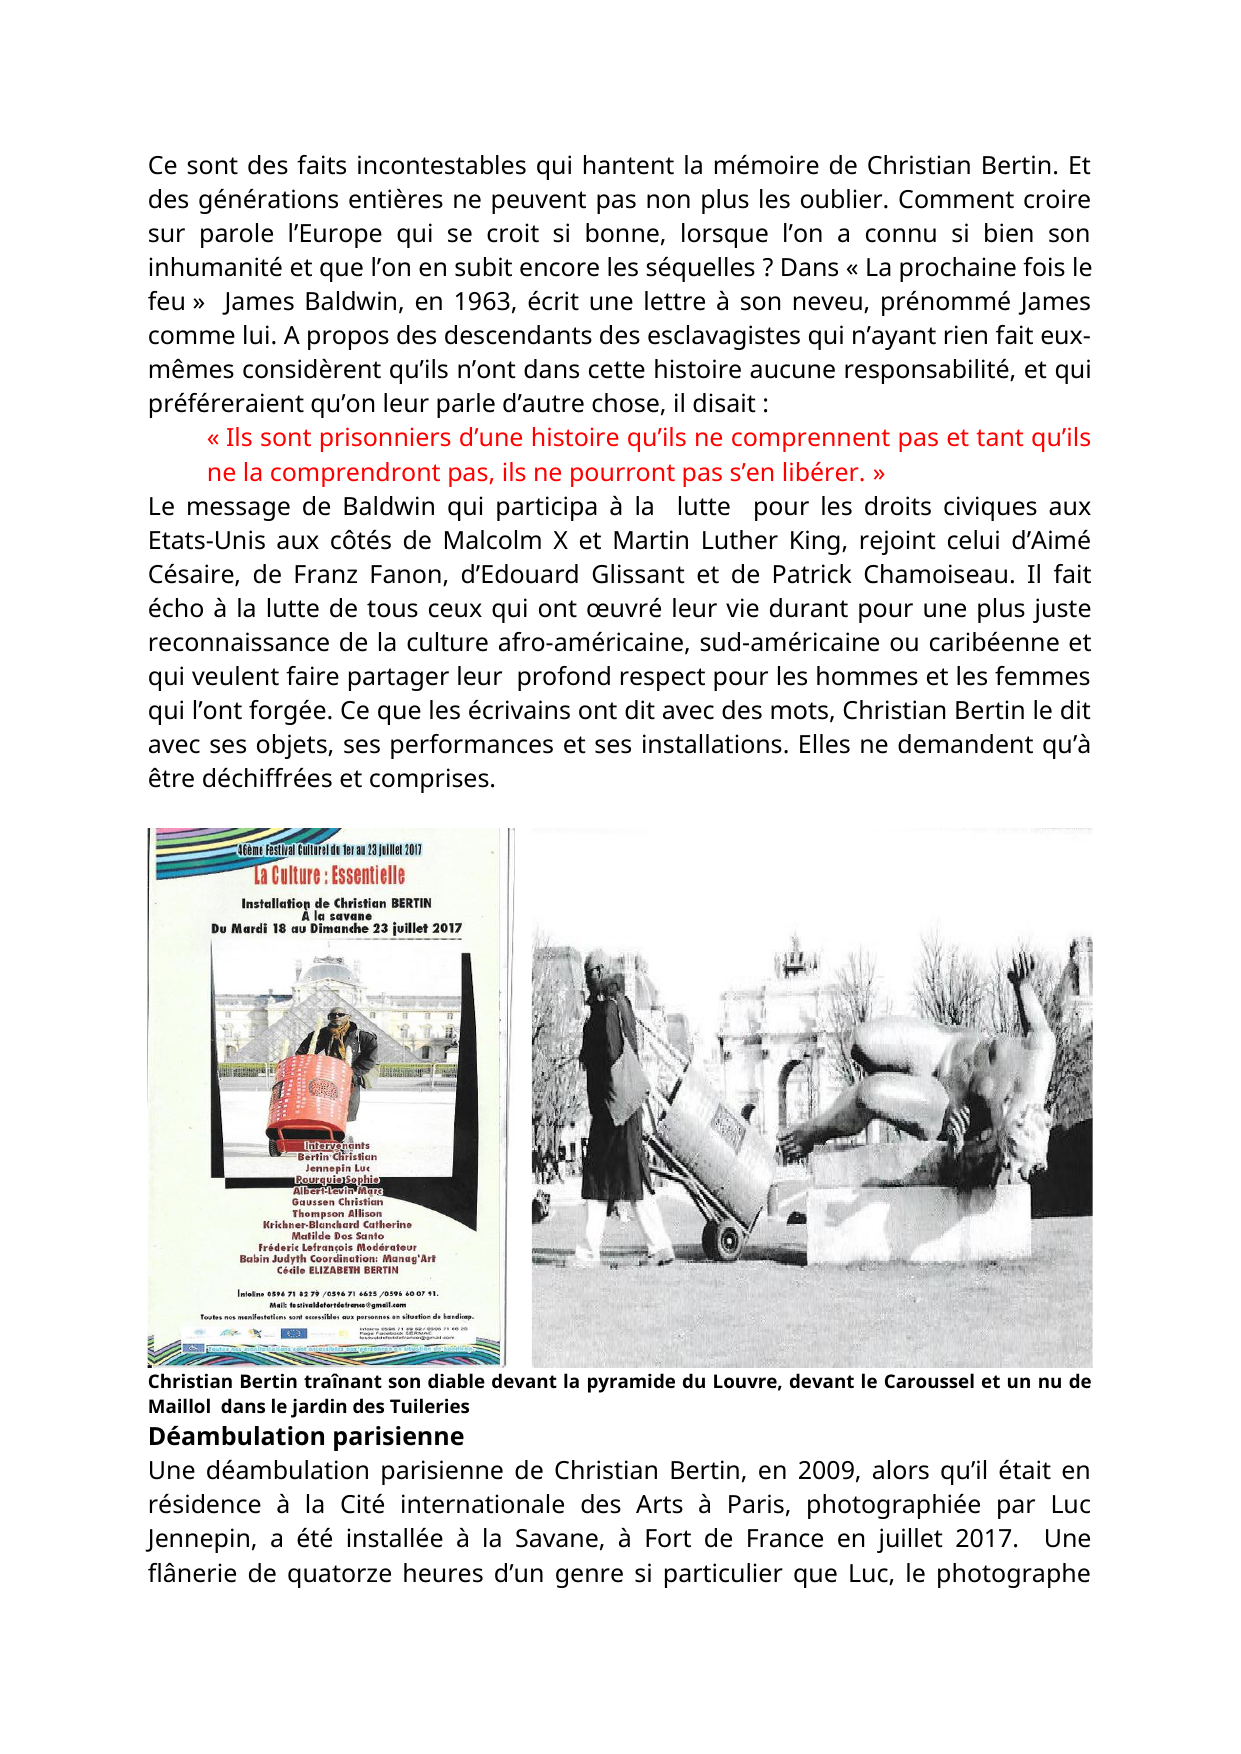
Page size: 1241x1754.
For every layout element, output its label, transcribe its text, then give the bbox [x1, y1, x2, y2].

picture [147, 828, 515, 1368]
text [148, 1453, 1093, 1589]
text Le message de Baldwin qui participa à la lutte pour les droits civiques aux Etats-Unis aux côtés de Malcolm X et Martin Luther King, rejoint celui d’Aimé Césaire, de Franz Fanon, d’Edouard Glissant et de Patrick Chamoiseau. Il fait écho à la lutte de tous ceux qui ont œuvré leur vie durant pour une plus juste reconnaissance de la culture afro-américaine, sud-américaine ou caribéenne et qui veulent faire partager leur profond respect pour les hommes et les femmes qui l’ont forgée. Ce que les écrivains ont dit avec des mots, Christian Bertin le dit avec ses objets, ses performances et ses installations. Elles ne demandent qu’à être déchiffrées et comprises. [148, 488, 1093, 795]
picture [531, 828, 1093, 1368]
text « Ils sont prisonniers d’une histoire qu’ils ne comprennent pas et tant qu’ils ne la comprendront pas, ils ne pourront pas s’en libérer. » [207, 420, 1093, 488]
text Ce sont des faits incontestables qui hantent la mémoire de Christian Bertin. Et des générations entières ne peuvent pas non plus les oublier. Comment croire sur parole l’Europe qui se croit si bonne, lorsque l’on a connu si bien son inhumanité et que l’on en subit encore les séquelles ? Dans « La prochaine fois le feu » James Baldwin, en 1963, écrit une lettre à son neveu, prénommé James comme lui. A propos des descendants des esclavagistes qui n’ayant rien fait eux-mêmes considèrent qu’ils n’ont dans cette histoire aucune responsabilité, et qui préféreraient qu’on leur parle d’autre chose, il disait : [148, 148, 1093, 420]
text Déambulation parisienne [148, 1419, 1093, 1453]
